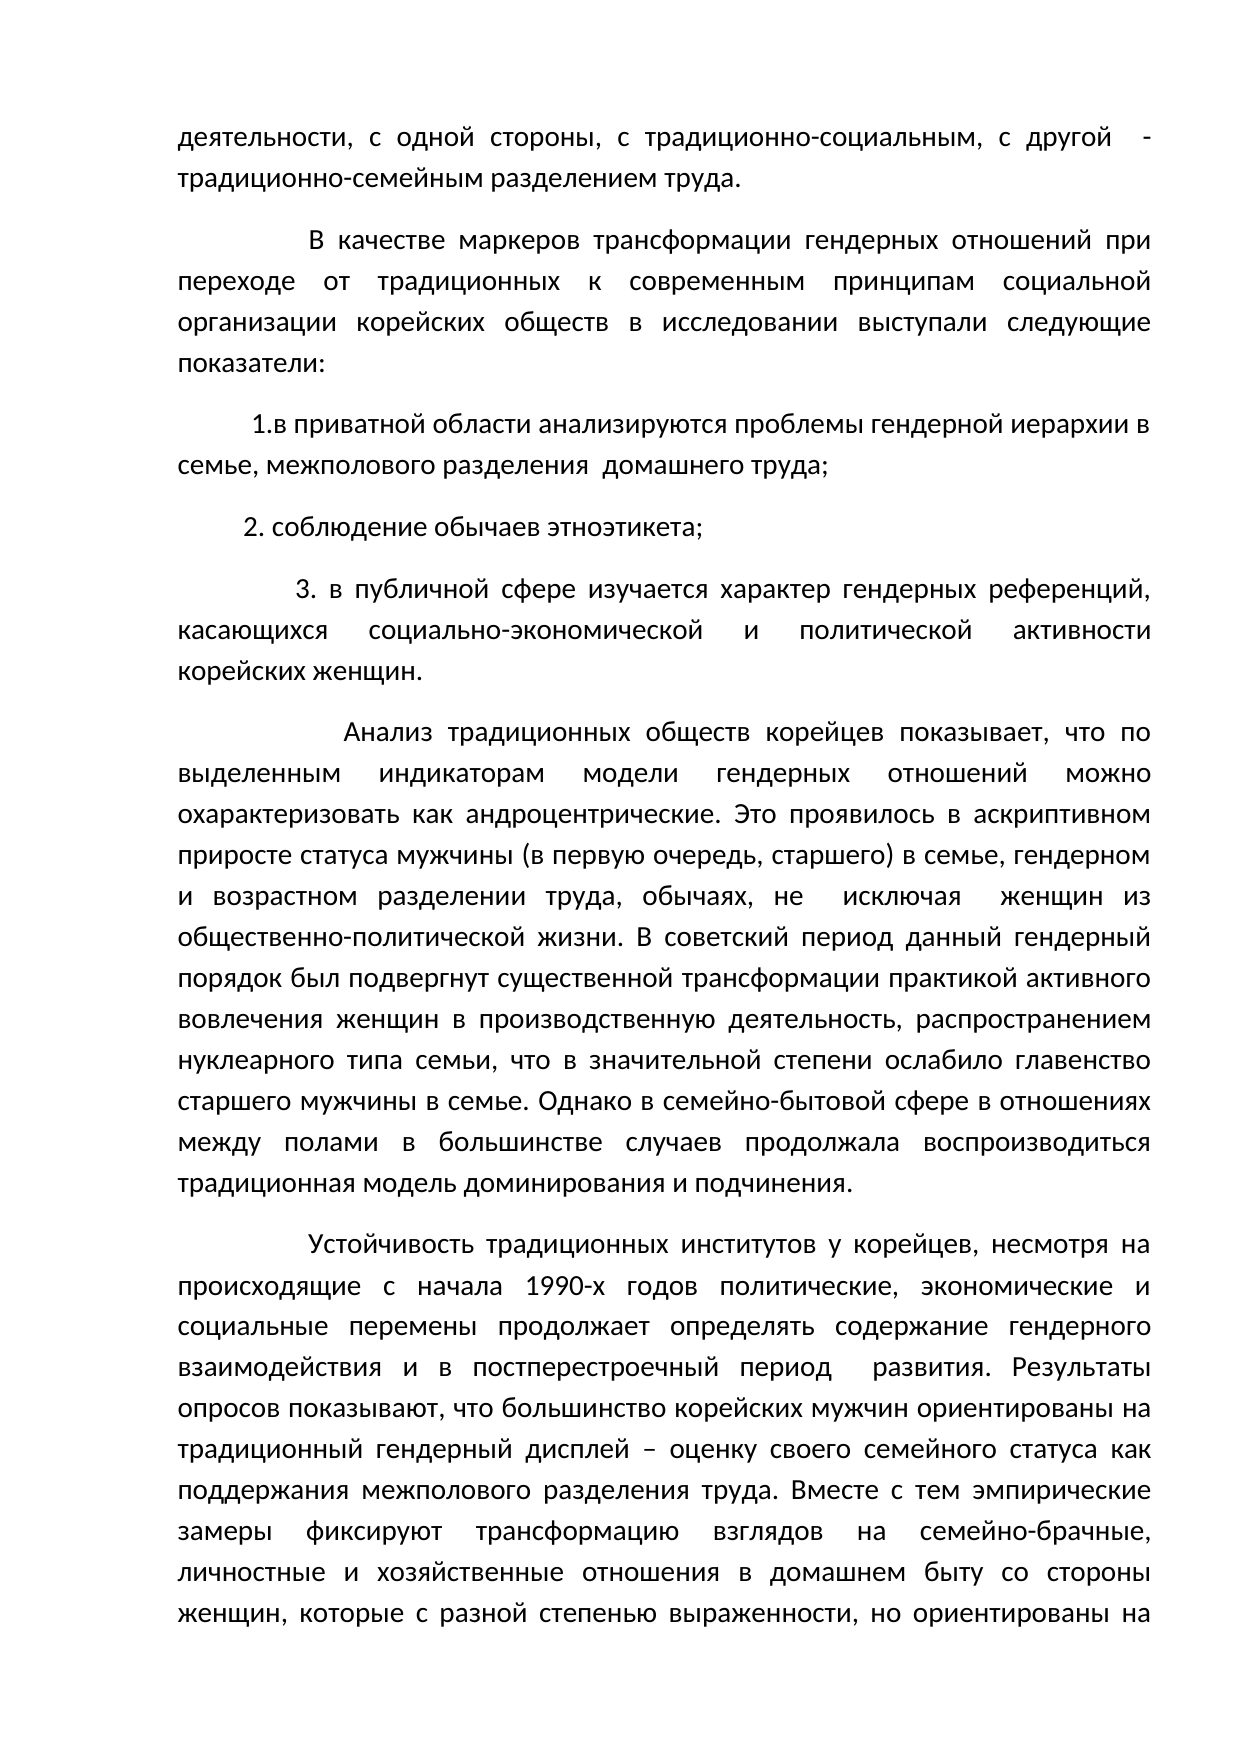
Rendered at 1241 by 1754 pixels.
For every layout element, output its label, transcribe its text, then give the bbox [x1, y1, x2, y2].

text 1.в приватной области анализируются проблемы гендерной иерархии в семье, межполового разделения домашнего труда; [177, 405, 1152, 482]
text 3. в публичной сфере изучается характер гендерных референций, касающихся социально-экономической и политической активности корейских женщин. [177, 570, 1152, 687]
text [177, 1226, 1152, 1630]
text Анализ традиционных обществ корейцев показывает, что по выделенным индикаторам модели гендерных отношений можно охарактеризовать как андроцентрические. Это проявилось в аскриптивном приросте статуса мужчины (в первую очередь, старшего) в семье, гендерном и возрастном разделении труда, обычаях, не исключая женщин из общественно-политической жизни. В советский период данный гендерный порядок был подвергнут существенной трансформации практикой активного вовлечения женщин в производственную деятельность, распространением нуклеарного типа семьи, что в значительной степени ослабило главенство старшего мужчины в семье. Однако в семейно-бытовой сфере в отношениях между полами в большинстве случаев продолжала воспроизводиться традиционная модель доминирования и подчинения. [177, 713, 1152, 1199]
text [177, 118, 1152, 195]
text 2. соблюдение обычаев этноэтикета; [177, 508, 1152, 544]
text В качестве маркеров трансформации гендерных отношений при переходе от традиционных к современным принципам социальной организации корейских обществ в исследовании выступали следующие показатели: [177, 221, 1152, 379]
